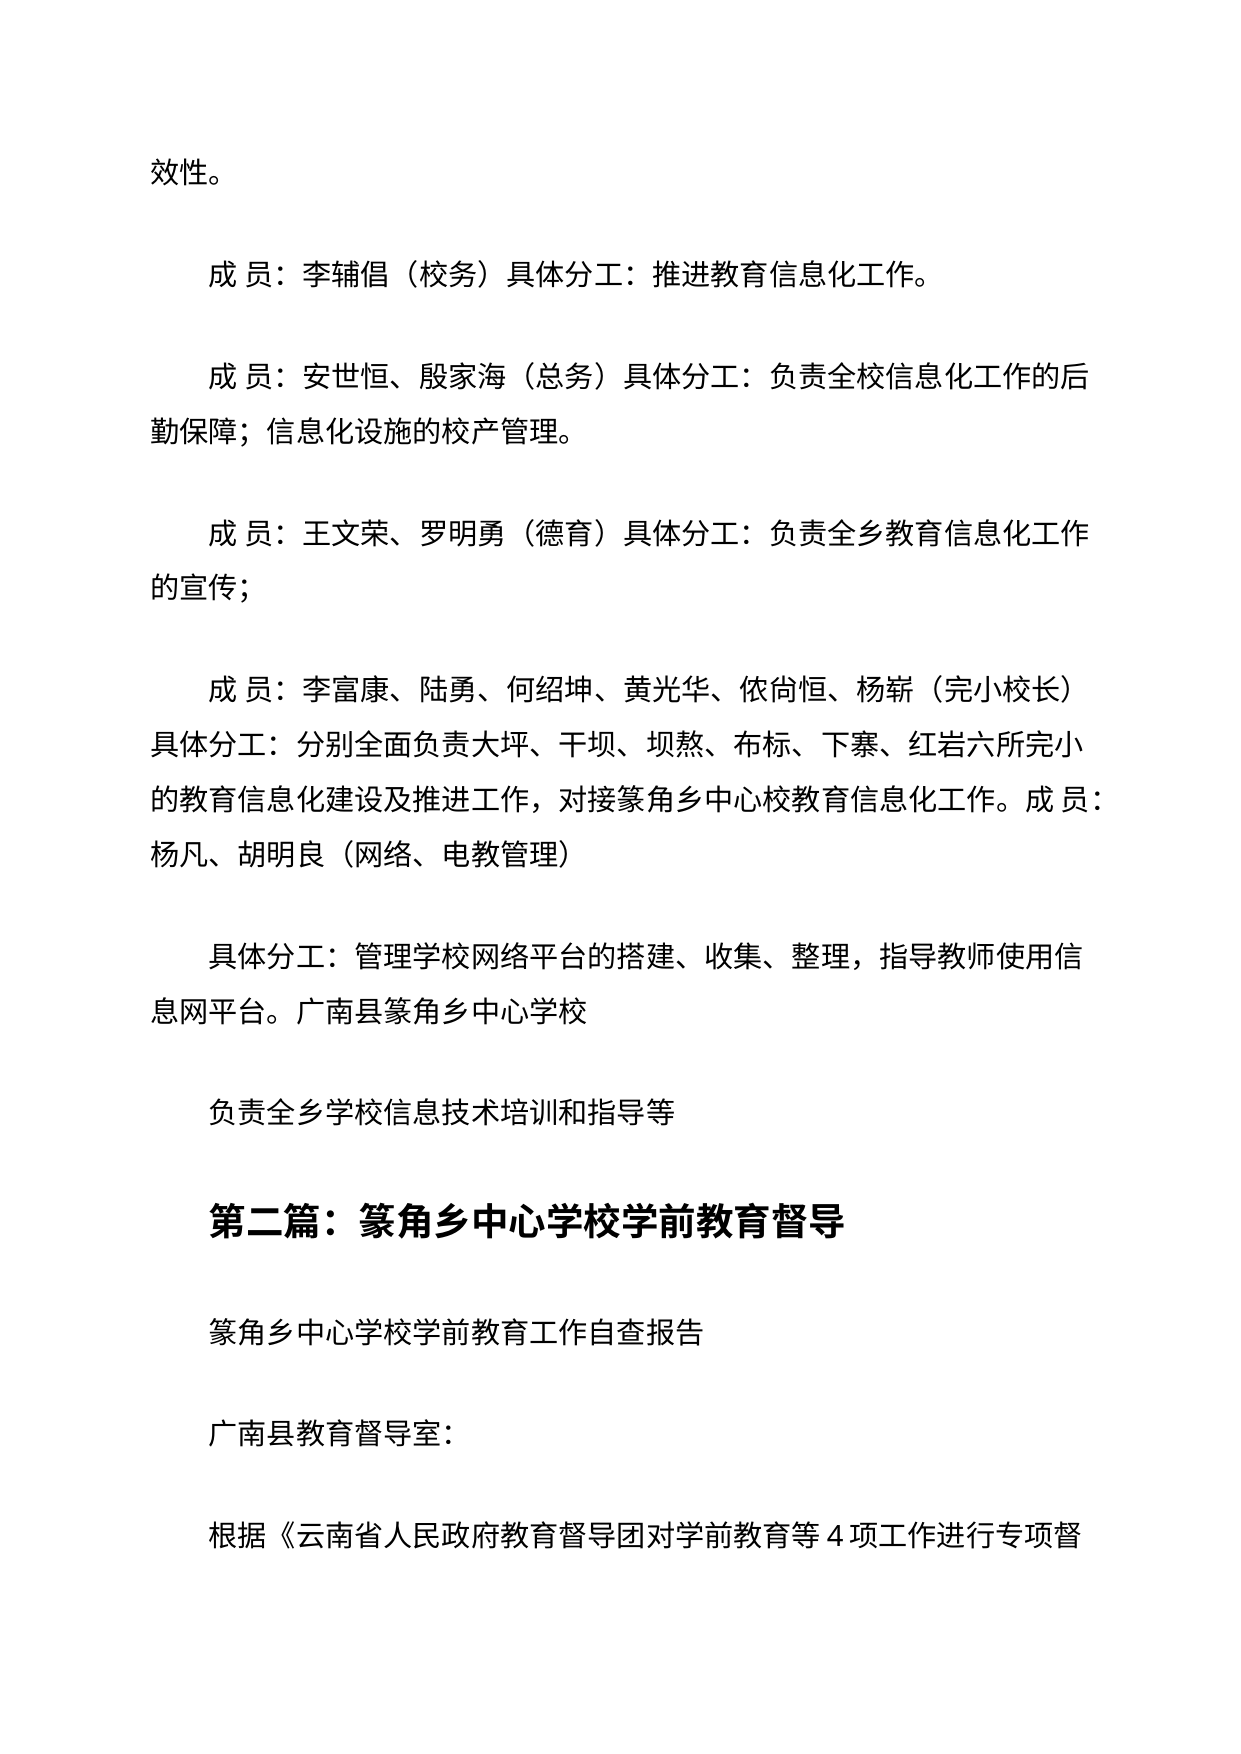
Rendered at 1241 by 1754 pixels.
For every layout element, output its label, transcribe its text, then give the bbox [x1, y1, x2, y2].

text 成 员：李富康、陆勇、何绍坤、黄光华、侬尙恒、杨崭（完小校长）具体分工：分别全面负责大坪、干坝、坝熬、布标、下寨、红岩六所完小的教育信息化建设及推进工作，对接篆角乡中心校教育信息化工作。成 员：杨凡、胡明良（网络、电教管理） [150, 667, 1090, 874]
text 具体分工：管理学校网络平台的搭建、收集、整理，指导教师使用信息网平台。广南县篆角乡中心学校 [150, 933, 1090, 1031]
text 广南县教育督导室： [150, 1411, 1090, 1453]
text 成 员：安世恒、殷家海（总务）具体分工：负责全校信息化工作的后勤保障；信息化设施的校产管理。 [150, 353, 1090, 451]
text 成 员：王文荣、罗明勇（德育）具体分工：负责全乡教育信息化工作的宣传； [150, 510, 1090, 607]
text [150, 150, 1090, 192]
text 第二篇：篆角乡中心学校学前教育督导 [150, 1192, 1090, 1246]
text 篆角乡中心学校学前教育工作自查报告 [150, 1309, 1090, 1351]
text 负责全乡学校信息技术培训和指导等 [150, 1090, 1090, 1132]
text 成 员：李辅倡（校务）具体分工：推进教育信息化工作。 [150, 252, 1090, 294]
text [150, 1513, 1090, 1555]
